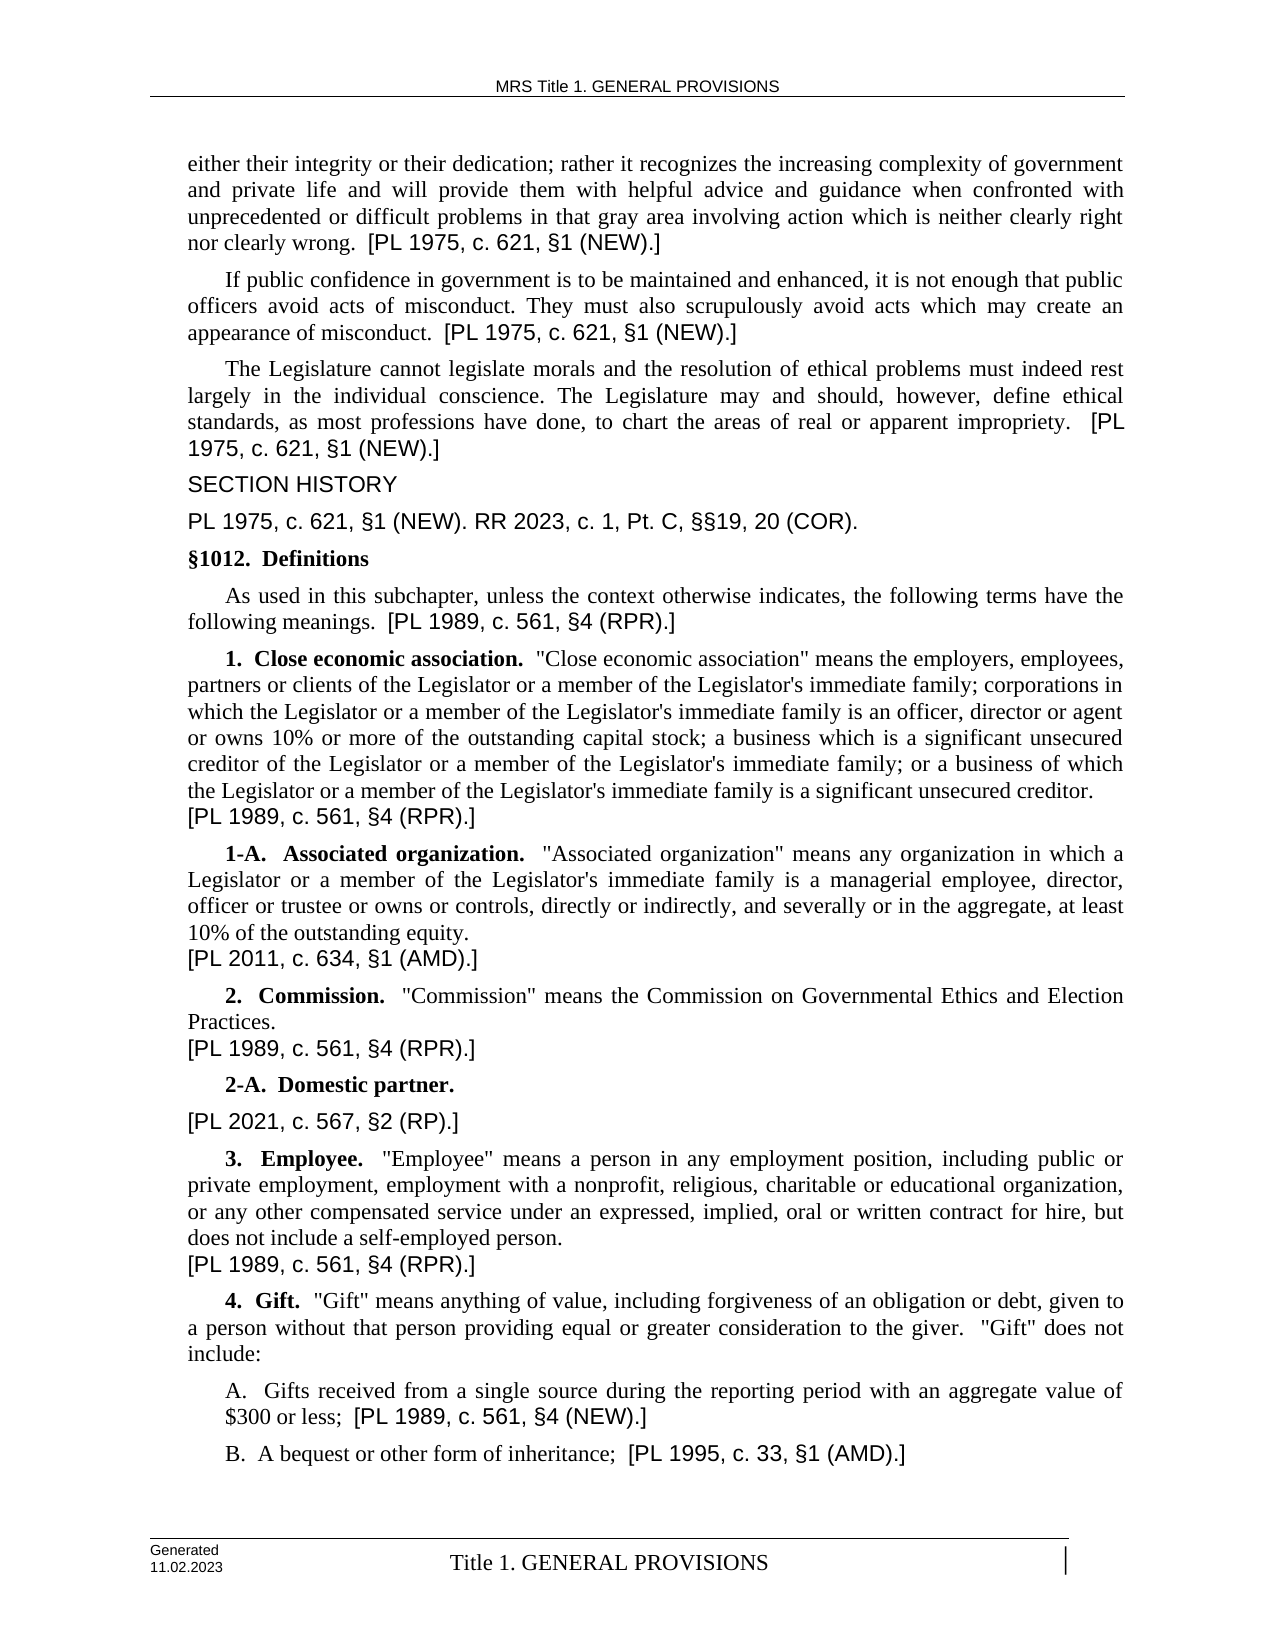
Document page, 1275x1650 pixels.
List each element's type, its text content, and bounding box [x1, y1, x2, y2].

text §1012. Definitions [187, 545, 1125, 571]
text 1-A. Associated organization. "Associated organization" means any organization in which a Legislator or a member of the Legislator's immediate family is a managerial employee, director, officer or trustee or owns or controls, directly or indirectly, and severally or in the aggregate, at least 10% of the outstanding equity. [187, 840, 1125, 945]
text B. A bequest or other form of inheritance; [PL 1995, c. 33, §1 (AMD).] [225, 1440, 1125, 1466]
text As used in this subchapter, unless the context otherwise indicates, the following terms have the following meanings. [PL 1989, c. 561, §4 (RPR).] [187, 582, 1125, 634]
text [PL 1989, c. 561, §4 (RPR).] [187, 803, 1125, 829]
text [187, 150, 1125, 256]
text PL 1975, c. 621, §1 (NEW). RR 2023, c. 1, Pt. C, §§19, 20 (COR). [187, 508, 1125, 534]
text 1. Close economic association. "Close economic association" means the employers, employees, partners or clients of the Legislator or a member of the Legislator's immediate family; corporations in which the Legislator or a member of the Legislator's immediate family is an officer, director or agent or owns 10% or more of the outstanding capital stock; a business which is a significant unsecured creditor of the Legislator or a member of the Legislator's immediate family; or a business of which the Legislator or a member of the Legislator's immediate family is a significant unsecured creditor. [187, 645, 1125, 803]
text [PL 2011, c. 634, §1 (AMD).] [187, 945, 1125, 972]
text [PL 2021, c. 567, §2 (RP).] [187, 1108, 1125, 1135]
text [PL 1989, c. 561, §4 (RPR).] [187, 1035, 1125, 1061]
text SECTION HISTORY [187, 471, 1125, 498]
text The Legislature cannot legislate morals and the resolution of ethical problems must indeed rest largely in the individual conscience. The Legislature may and should, however, define ethical standards, as most professions have done, to chart the areas of real or apparent impropriety. [PL 1975, c. 621, §1 (NEW).] [187, 356, 1125, 461]
text A. Gifts received from a single source during the reporting period with an aggregate value of $300 or less; [PL 1989, c. 561, §4 (NEW).] [225, 1377, 1125, 1429]
text 3. Employee. "Employee" means a person in any employment position, including public or private employment, employment with a nonprofit, religious, charitable or educational organization, or any other compensated service under an expressed, implied, oral or written contract for hire, but does not include a self-employed person. [187, 1145, 1125, 1251]
text If public confidence in government is to be maintained and enhanced, it is not enough that public officers avoid acts of misconduct. They must also scrupulously avoid acts which may create an appearance of misconduct. [PL 1975, c. 621, §1 (NEW).] [187, 266, 1125, 345]
text 2. Commission. "Commission" means the Commission on Governmental Ethics and Election Practices. [187, 982, 1125, 1035]
text [PL 1989, c. 561, §4 (RPR).] [187, 1251, 1125, 1277]
text 2-A. Domestic partner. [187, 1072, 1125, 1098]
text 4. Gift. "Gift" means anything of value, including forgiveness of an obligation or debt, given to a person without that person providing equal or greater consideration to the giver. "Gift" does not include: [187, 1287, 1125, 1366]
